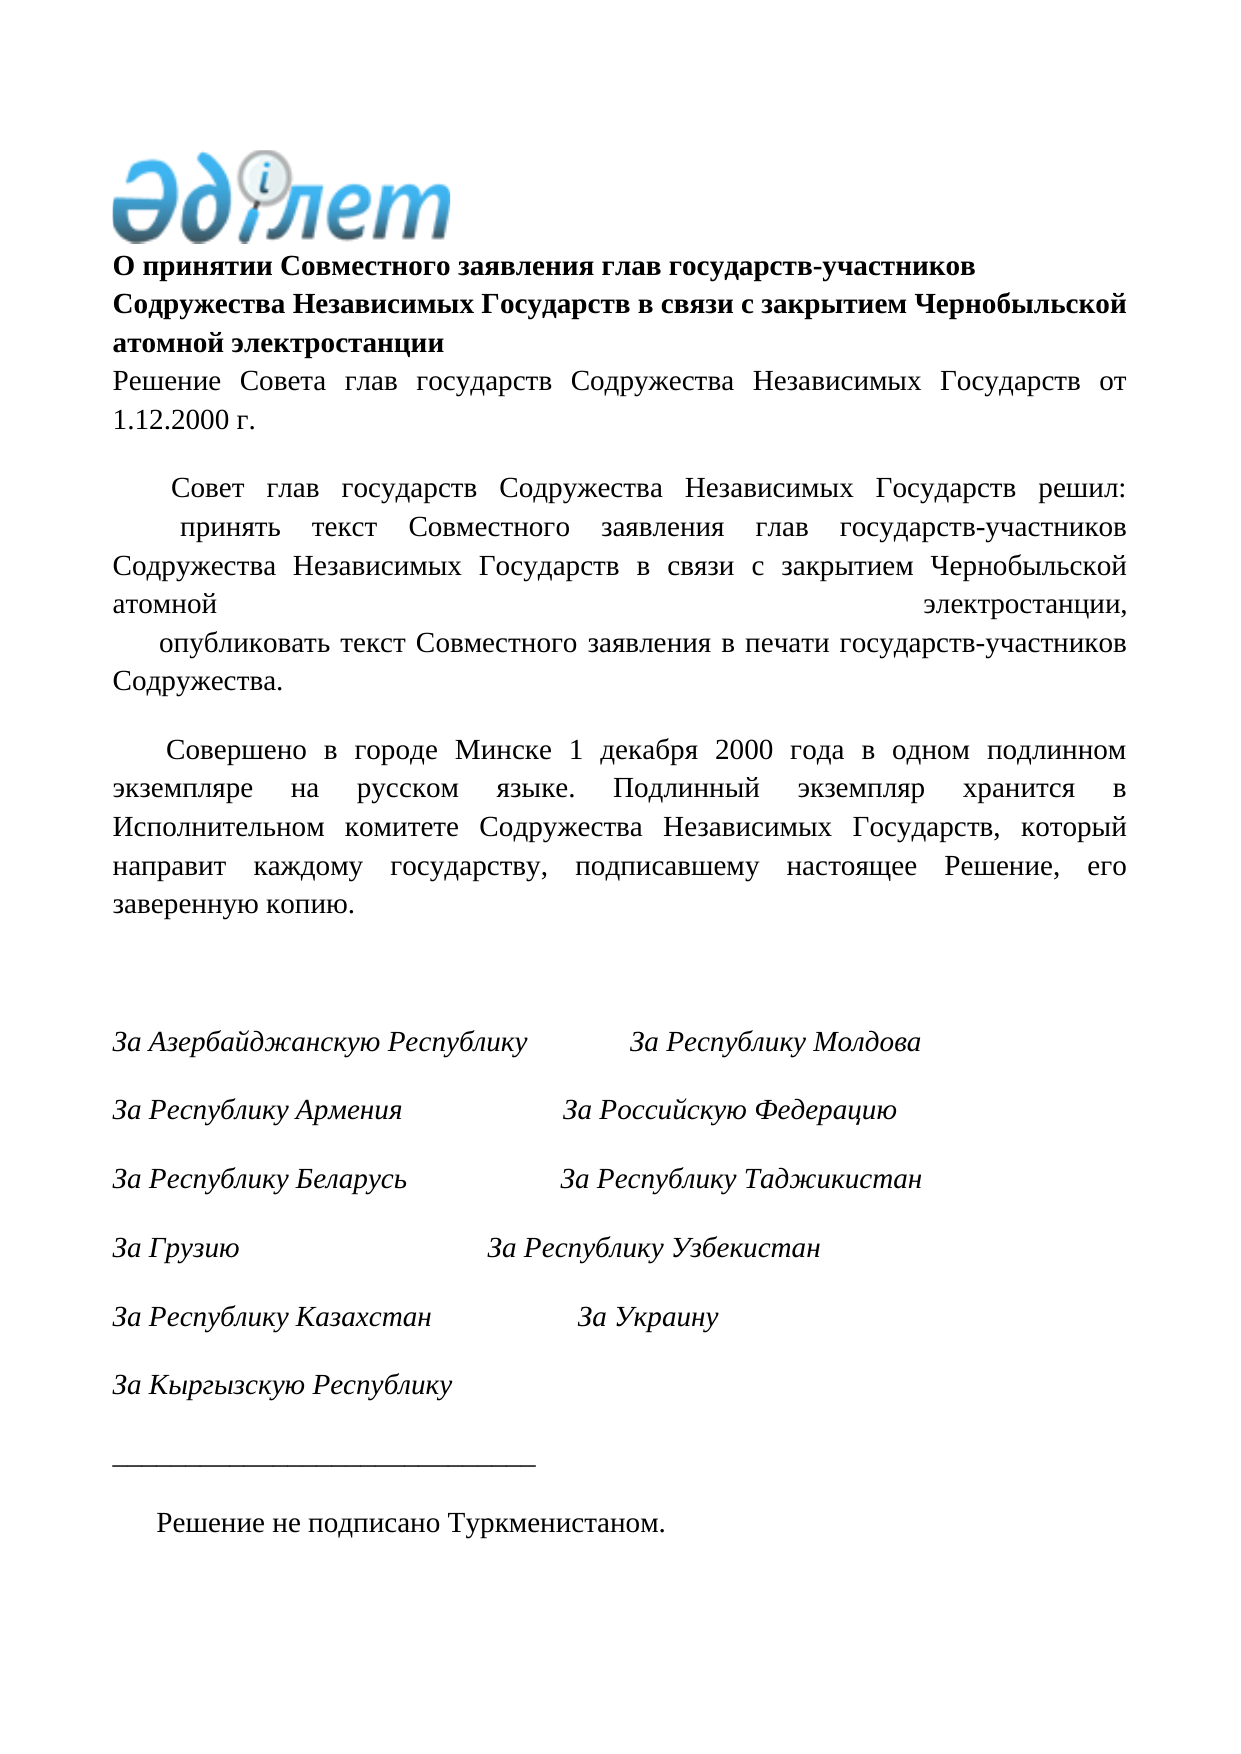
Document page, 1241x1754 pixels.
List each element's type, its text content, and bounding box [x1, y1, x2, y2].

text За Республику Армения За Российскую Федерацию [112, 1092, 1128, 1126]
text За Республику Беларусь За Республику Таджикистан [112, 1161, 1128, 1195]
text _____________________________ [112, 1436, 1128, 1470]
text За Кыргызскую Республику [112, 1367, 1128, 1401]
text Совет глав государств Содружества Независимых Государств решил: принять текст Совместного заявления глав государств-участников Содружества Независимых Государств в связи с закрытием Чернобыльской атомной электростанции, опубликовать текст Совместного заявления в печати государств-участников Содружества. [112, 471, 1128, 697]
text Совершено в городе Минске 1 декабря 2000 года в одном подлинном экземпляре на русском языке. Подлинный экземпляр хранится в Исполнительном комитете Содружества Независимых Государств, который направит каждому государству, подписавшему настоящее Решение, его заверенную копию. [112, 732, 1128, 920]
text Решение Совета глав государств Содружества Независимых Государств от 1.12.2000 г. [112, 363, 1128, 435]
text За Азербайджанскую Республику За Республику Молдова [112, 1024, 1128, 1057]
text О принятии Совместного заявления глав государств-участников Содружества Независимых Государств в связи с закрытием Чернобыльской атомной электростанции [112, 248, 1128, 358]
text Решение не подписано Туркменистаном. [112, 1505, 1128, 1538]
text За Грузию За Республику Узбекистан [112, 1230, 1128, 1263]
text За Республику Казахстан За Украину [112, 1299, 1128, 1332]
picture [112, 150, 451, 244]
